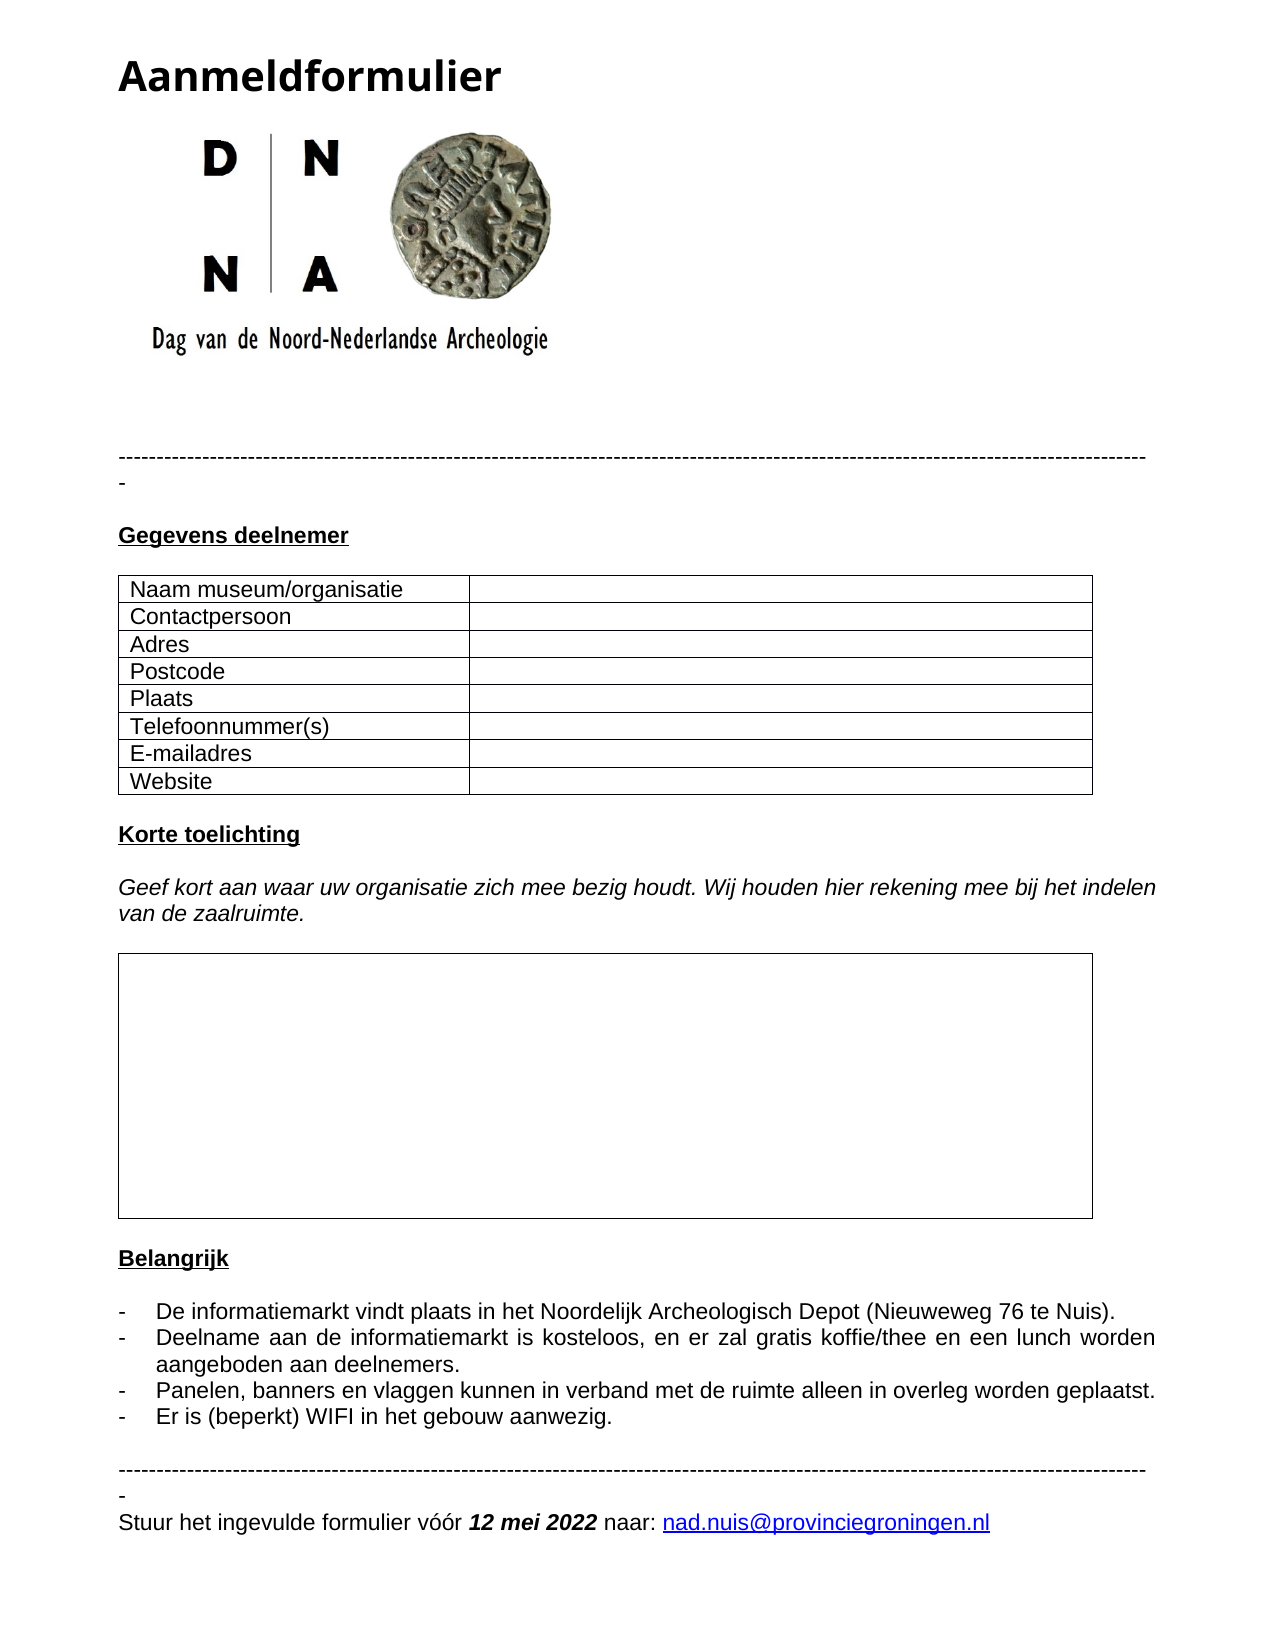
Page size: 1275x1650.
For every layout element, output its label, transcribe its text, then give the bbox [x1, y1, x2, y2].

table_cell [470, 768, 1092, 794]
table_header Naam museum/organisatie [119, 576, 469, 602]
list Er is (beperkt) WIFI in het gebouw aanwezig. [118, 1403, 1157, 1429]
table_header [119, 954, 1092, 1218]
text ---------------------------------------------------------------------------------------------------------------------------------------- [118, 1456, 1157, 1509]
table_cell [470, 713, 1092, 739]
text Gegevens deelnemer [118, 522, 1157, 548]
table_cell [470, 658, 1092, 684]
list Deelname aan de informatiemarkt is kosteloos, en er zal gratis koffie/thee en een lunch worden aangeboden aan deelnemers. [118, 1324, 1157, 1377]
text ---------------------------------------------------------------------------------------------------------------------------------------- [118, 443, 1157, 496]
table_cell Website [119, 768, 469, 794]
table_cell Adres [119, 631, 469, 657]
text Stuur het ingevulde formulier vóór 12 mei 2022 naar: nad.nuis@provinciegroningen.nl [118, 1509, 1157, 1535]
list De informatiemarkt vindt plaats in het Noordelijk Archeologisch Depot (Nieuweweg 76 te Nuis). [118, 1298, 1157, 1324]
table_cell Contactpersoon [119, 603, 469, 629]
table_cell Telefoonnummer(s) [119, 713, 469, 739]
text Belangrijk [118, 1245, 1157, 1271]
text Korte toelichting [118, 821, 1157, 848]
table_cell Plaats [119, 685, 469, 712]
table_cell [470, 631, 1092, 657]
table_cell [470, 603, 1092, 629]
picture [118, 104, 586, 391]
table_header [470, 576, 1092, 602]
table_cell [470, 740, 1092, 767]
table_cell [470, 685, 1092, 712]
table_cell E-mailadres [119, 740, 469, 767]
list Panelen, banners en vlaggen kunnen in verband met de ruimte alleen in overleg worden geplaatst. [118, 1377, 1157, 1403]
text Geef kort aan waar uw organisatie zich mee bezig houdt. Wij houden hier rekening mee bij het indelen van de zaalruimte. [118, 874, 1157, 927]
table_cell Postcode [119, 658, 469, 684]
